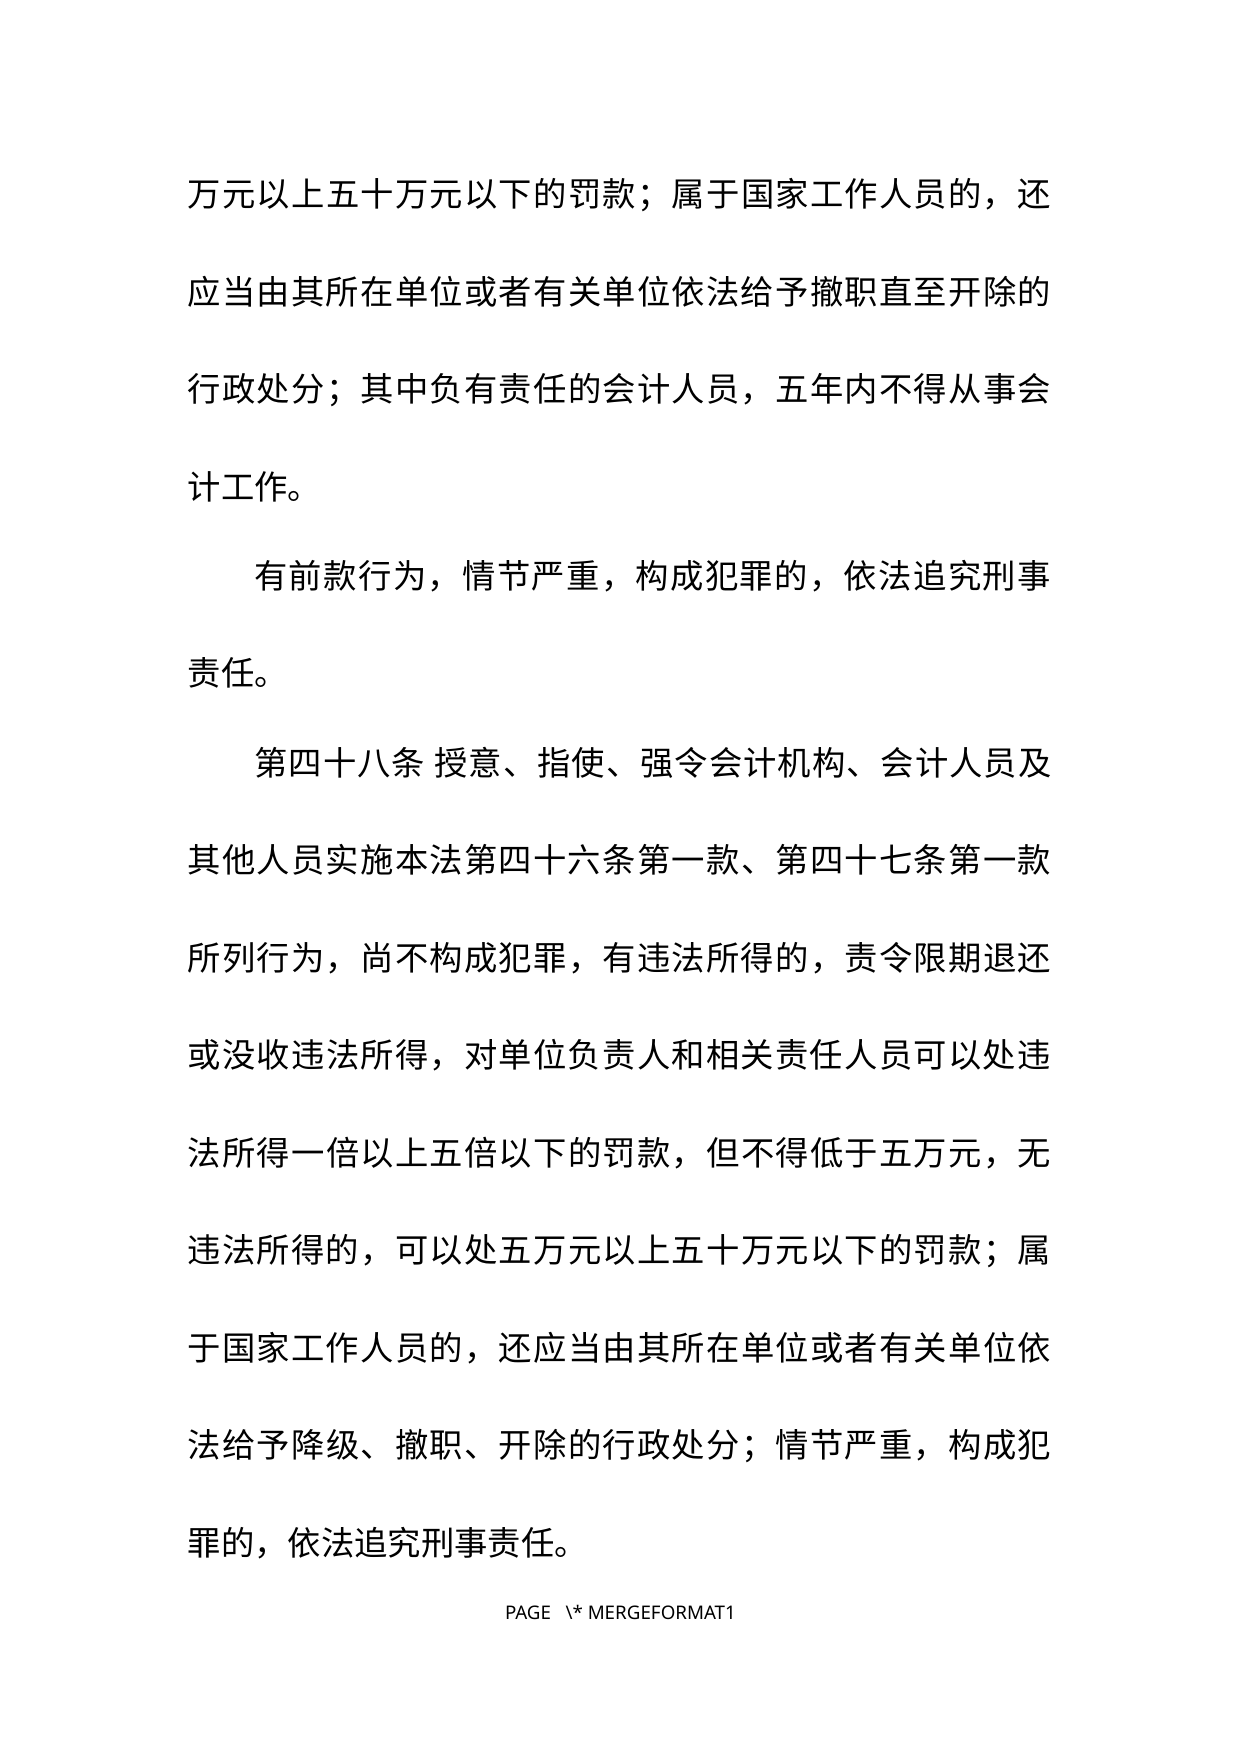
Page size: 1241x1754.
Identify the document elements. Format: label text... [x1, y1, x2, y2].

text 第四十八条 授意、指使、强令会计机构、会计人员及其他人员实施本法第四十六条第一款、第四十七条第一款所列行为，尚不构成犯罪，有违法所得的，责令限期退还或没收违法所得，对单位负责人和相关责任人员可以处违法所得一倍以上五倍以下的罚款，但不得低于五万元，无违法所得的，可以处五万元以上五十万元以下的罚款；属于国家工作人员的，还应当由其所在单位或者有关单位依法给予降级、撤职、开除的行政处分；情节严重，构成犯罪的，依法追究刑事责任。 [187, 728, 1053, 1573]
text 有前款行为，情节严重，构成犯罪的，依法追究刑事责任。 [187, 541, 1053, 704]
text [187, 160, 1053, 517]
